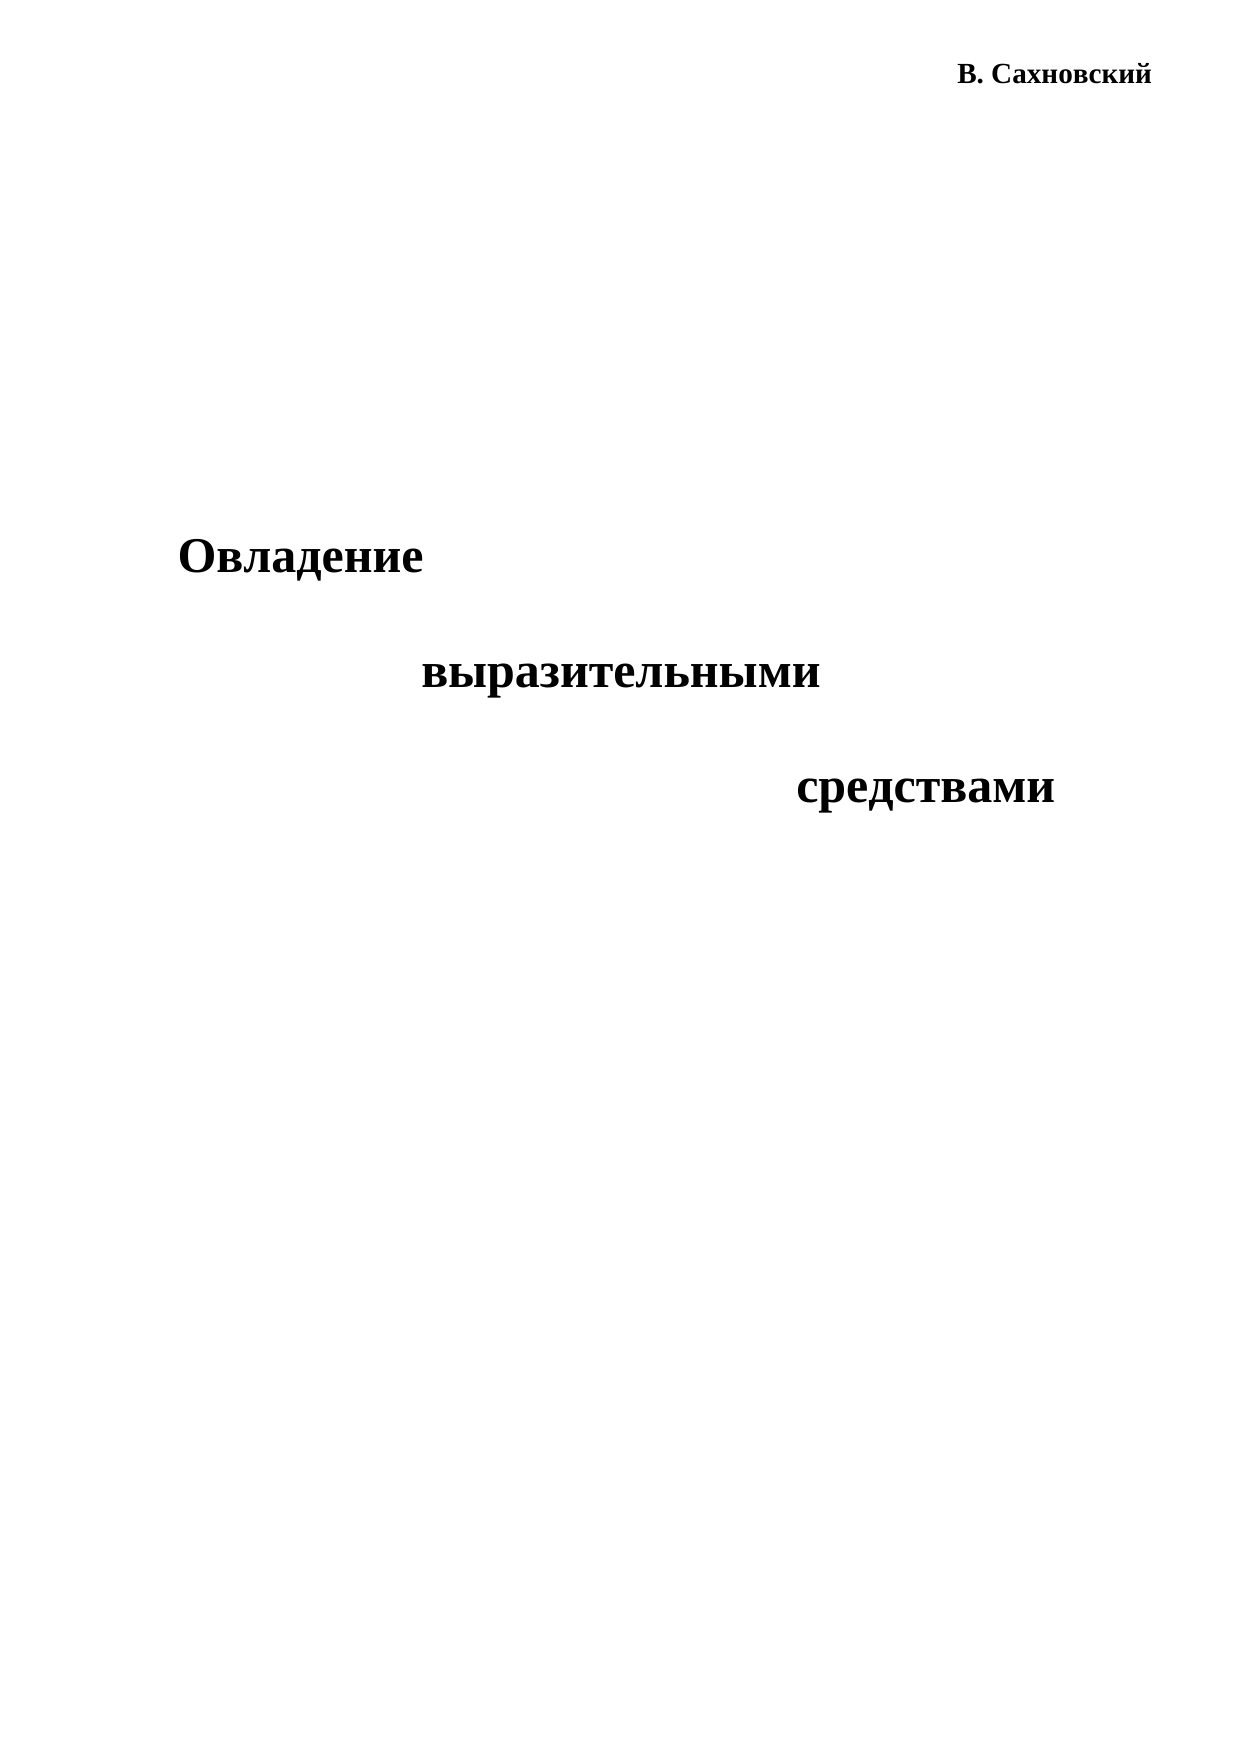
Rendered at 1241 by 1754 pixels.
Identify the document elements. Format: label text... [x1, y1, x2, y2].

text выразительными [177, 641, 1152, 698]
text Овладение [177, 526, 1152, 583]
text средствами [177, 756, 1152, 813]
text В. Сахновский [177, 56, 1152, 90]
